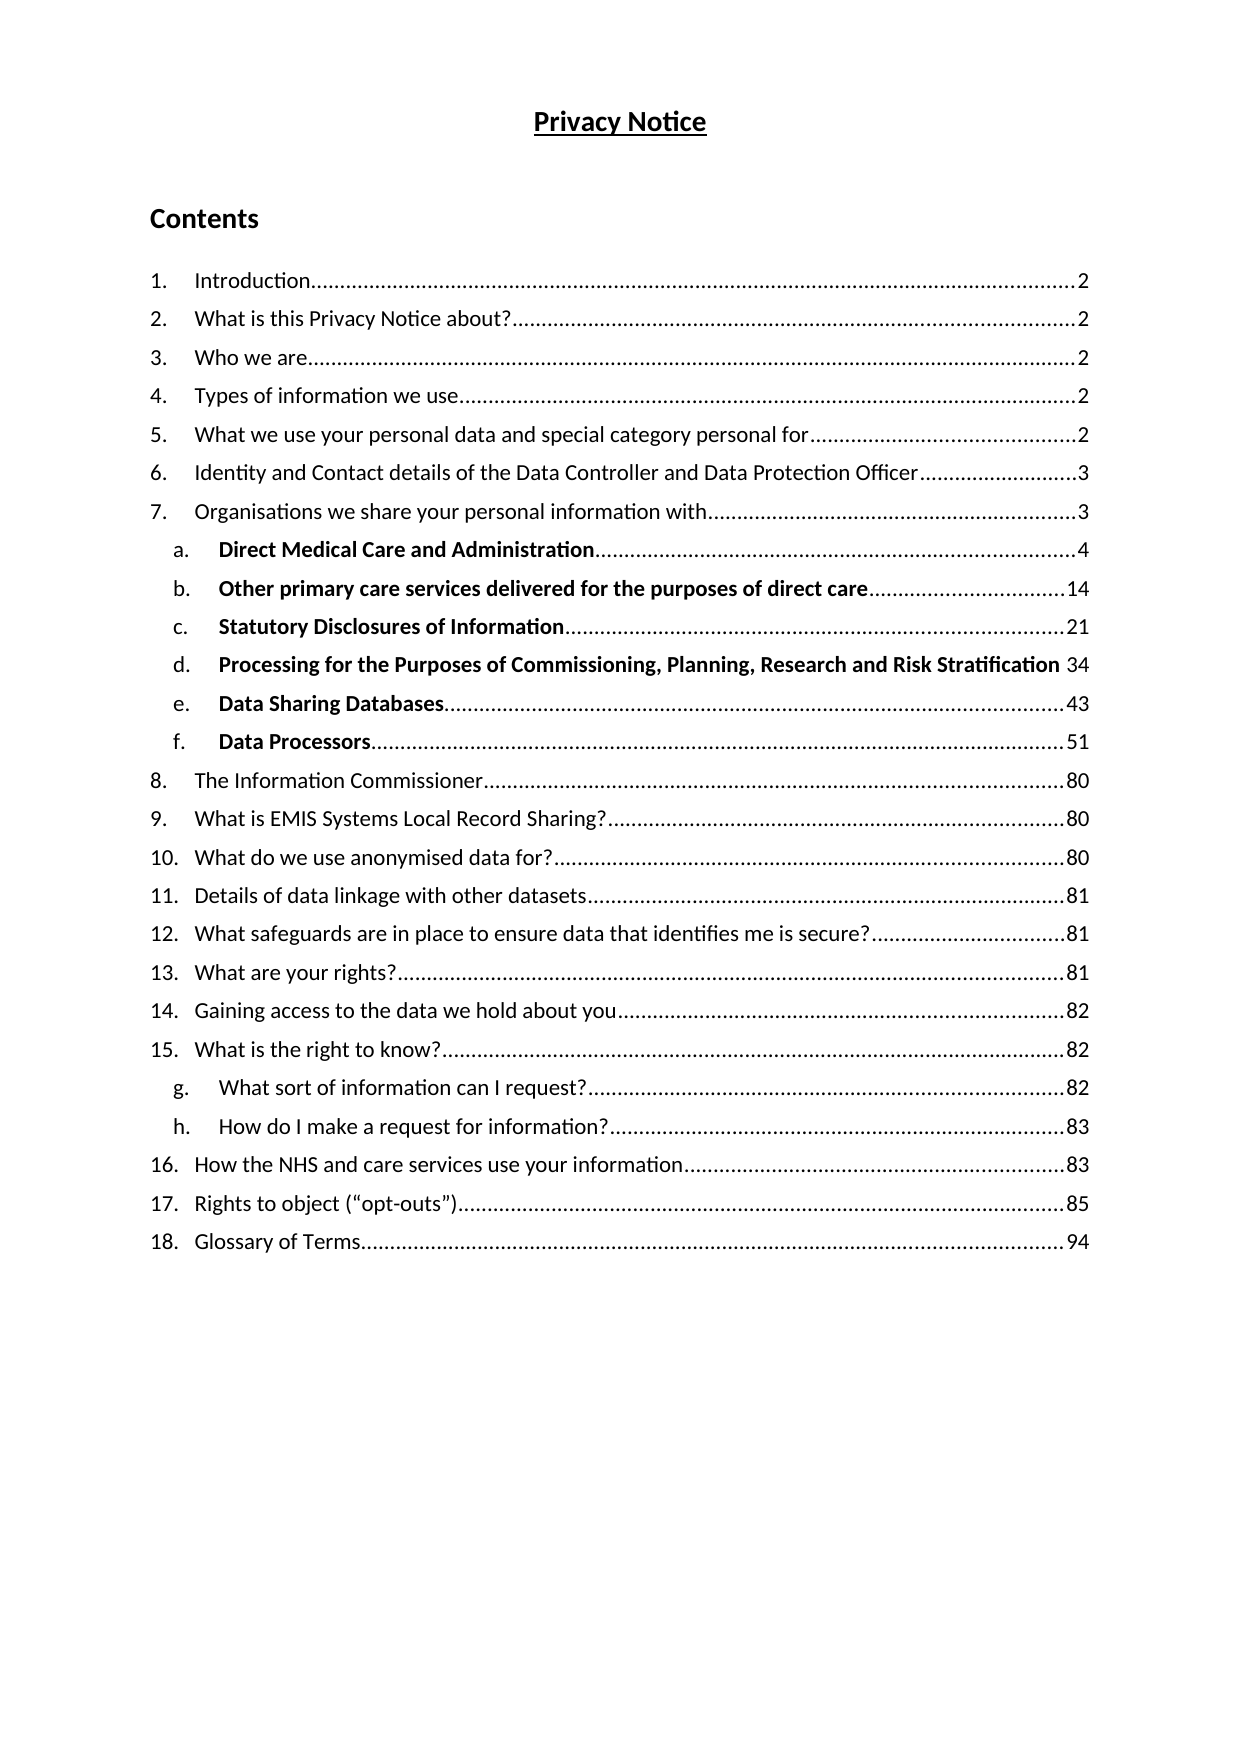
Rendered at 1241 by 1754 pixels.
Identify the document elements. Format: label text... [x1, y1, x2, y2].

text Privacy Notice [150, 103, 1090, 139]
